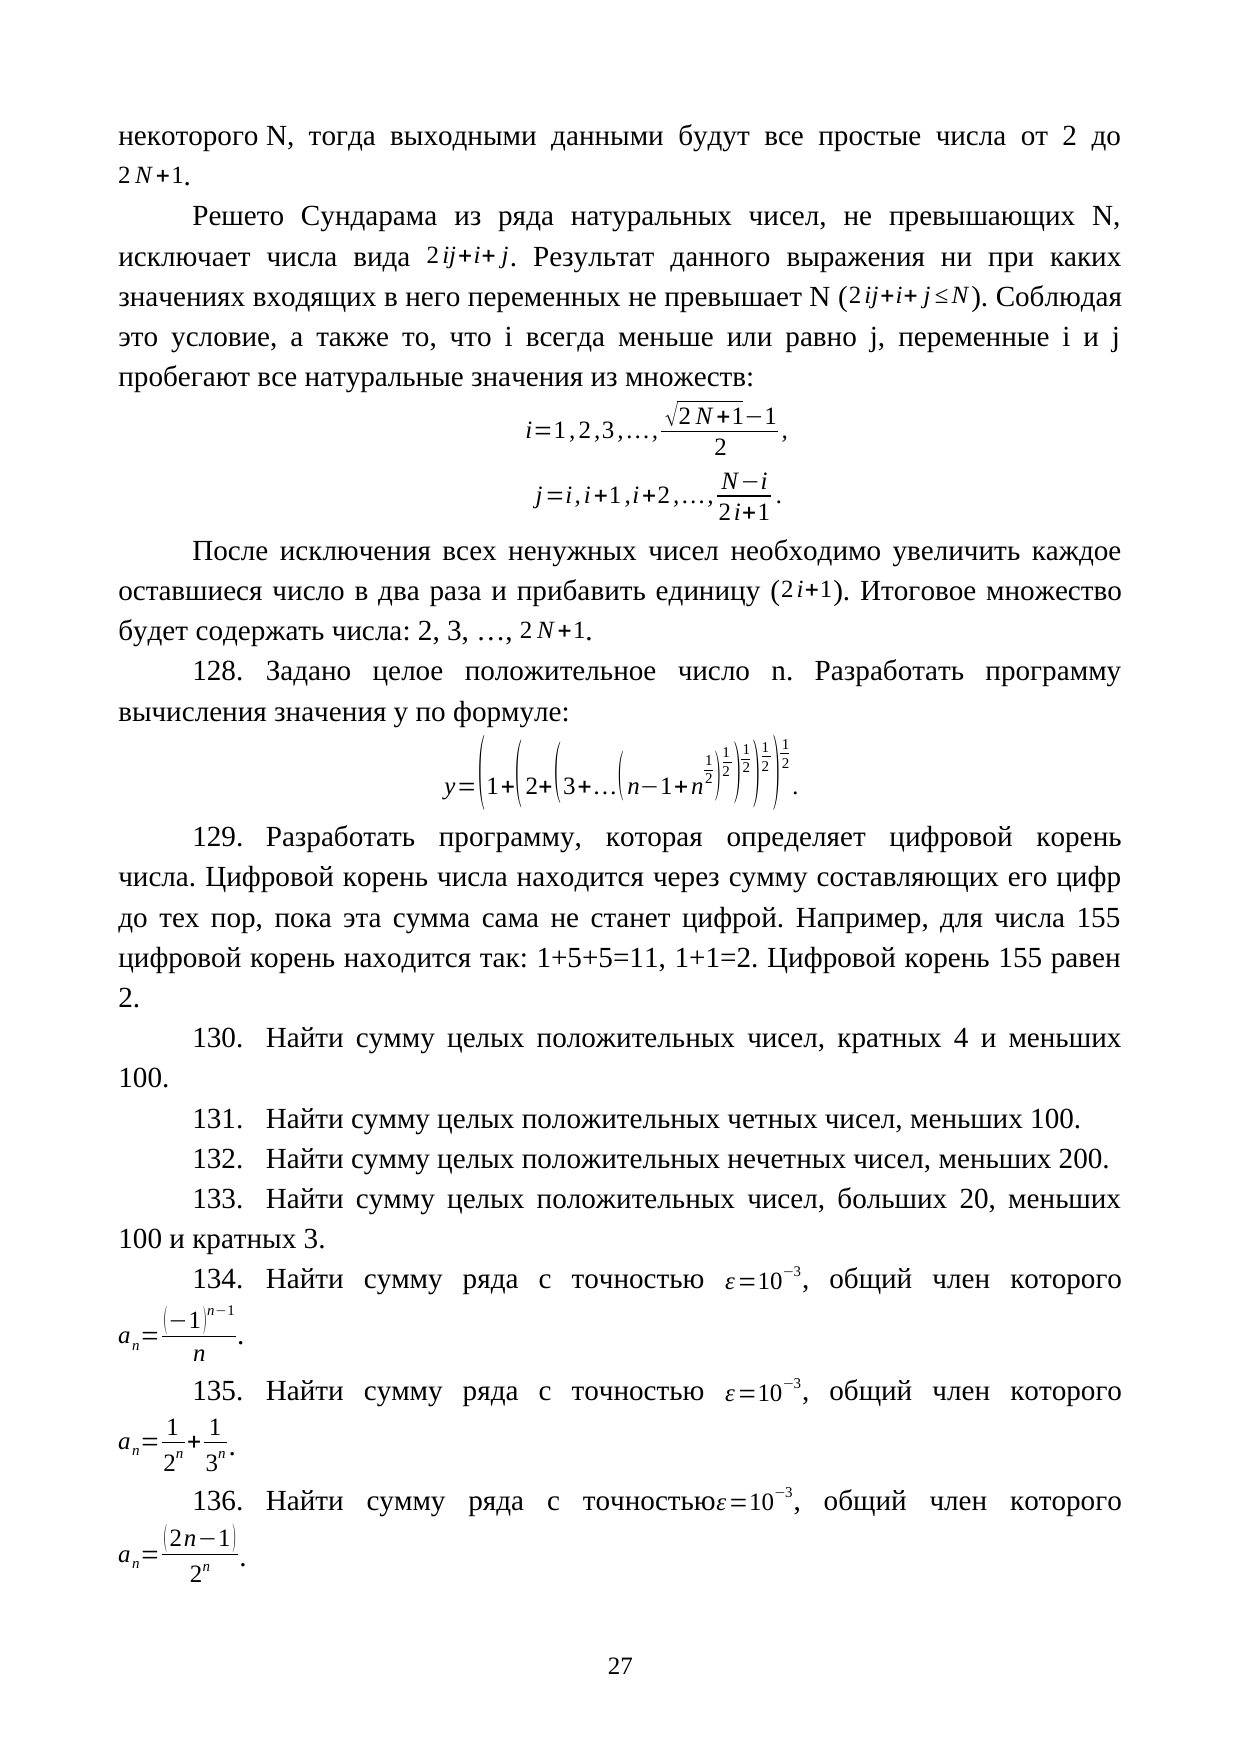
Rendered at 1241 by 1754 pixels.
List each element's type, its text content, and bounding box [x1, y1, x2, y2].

text Задано целое положительное число n. Разработать программу вычисления значения у по формуле: [118, 653, 1122, 727]
text Найти сумму целых положительных нечетных чисел, меньших 200. [118, 1141, 1122, 1174]
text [118, 118, 1122, 192]
text Найти сумму целых положительных четных чисел, меньших 100. [118, 1101, 1122, 1134]
text Разработать программу, которая определяет цифровой корень числа. Цифровой корень числа находится через сумму составляющих его цифр до тех пор, пока эта сумма сама не станет цифрой. Например, для числа 155 цифровой корень находится так: 1+5+5=11, 1+1=2. Цифровой корень 155 равен 2. [118, 819, 1122, 1014]
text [118, 1483, 1122, 1588]
text Найти сумму целых положительных чисел, больших 20, меньших 100 и кратных 3. [118, 1181, 1122, 1255]
text Найти сумму ряда с точностью , общий член которого . [118, 1373, 1122, 1476]
text После исключения всех ненужных чисел необходимо увеличить каждое оставшиеся число в два раза и прибавить единицу (). Итоговое множество будет содержать числа: 2, 3, …, . [118, 533, 1122, 647]
text Решето Сундарама из ряда натуральных чисел, не превышающих N, исключает числа вида . Результат данного выражения ни при каких значениях входящих в него переменных не превышает N (). Соблюдая это условие, а также то, что i всегда меньше или равно j, переменные i и j пробегают все натуральные значения из множеств: [118, 198, 1122, 393]
text Найти сумму ряда с точностью , общий член которого . [118, 1262, 1122, 1367]
text Найти сумму целых положительных чисел, кратных 4 и меньших 100. [118, 1020, 1122, 1094]
